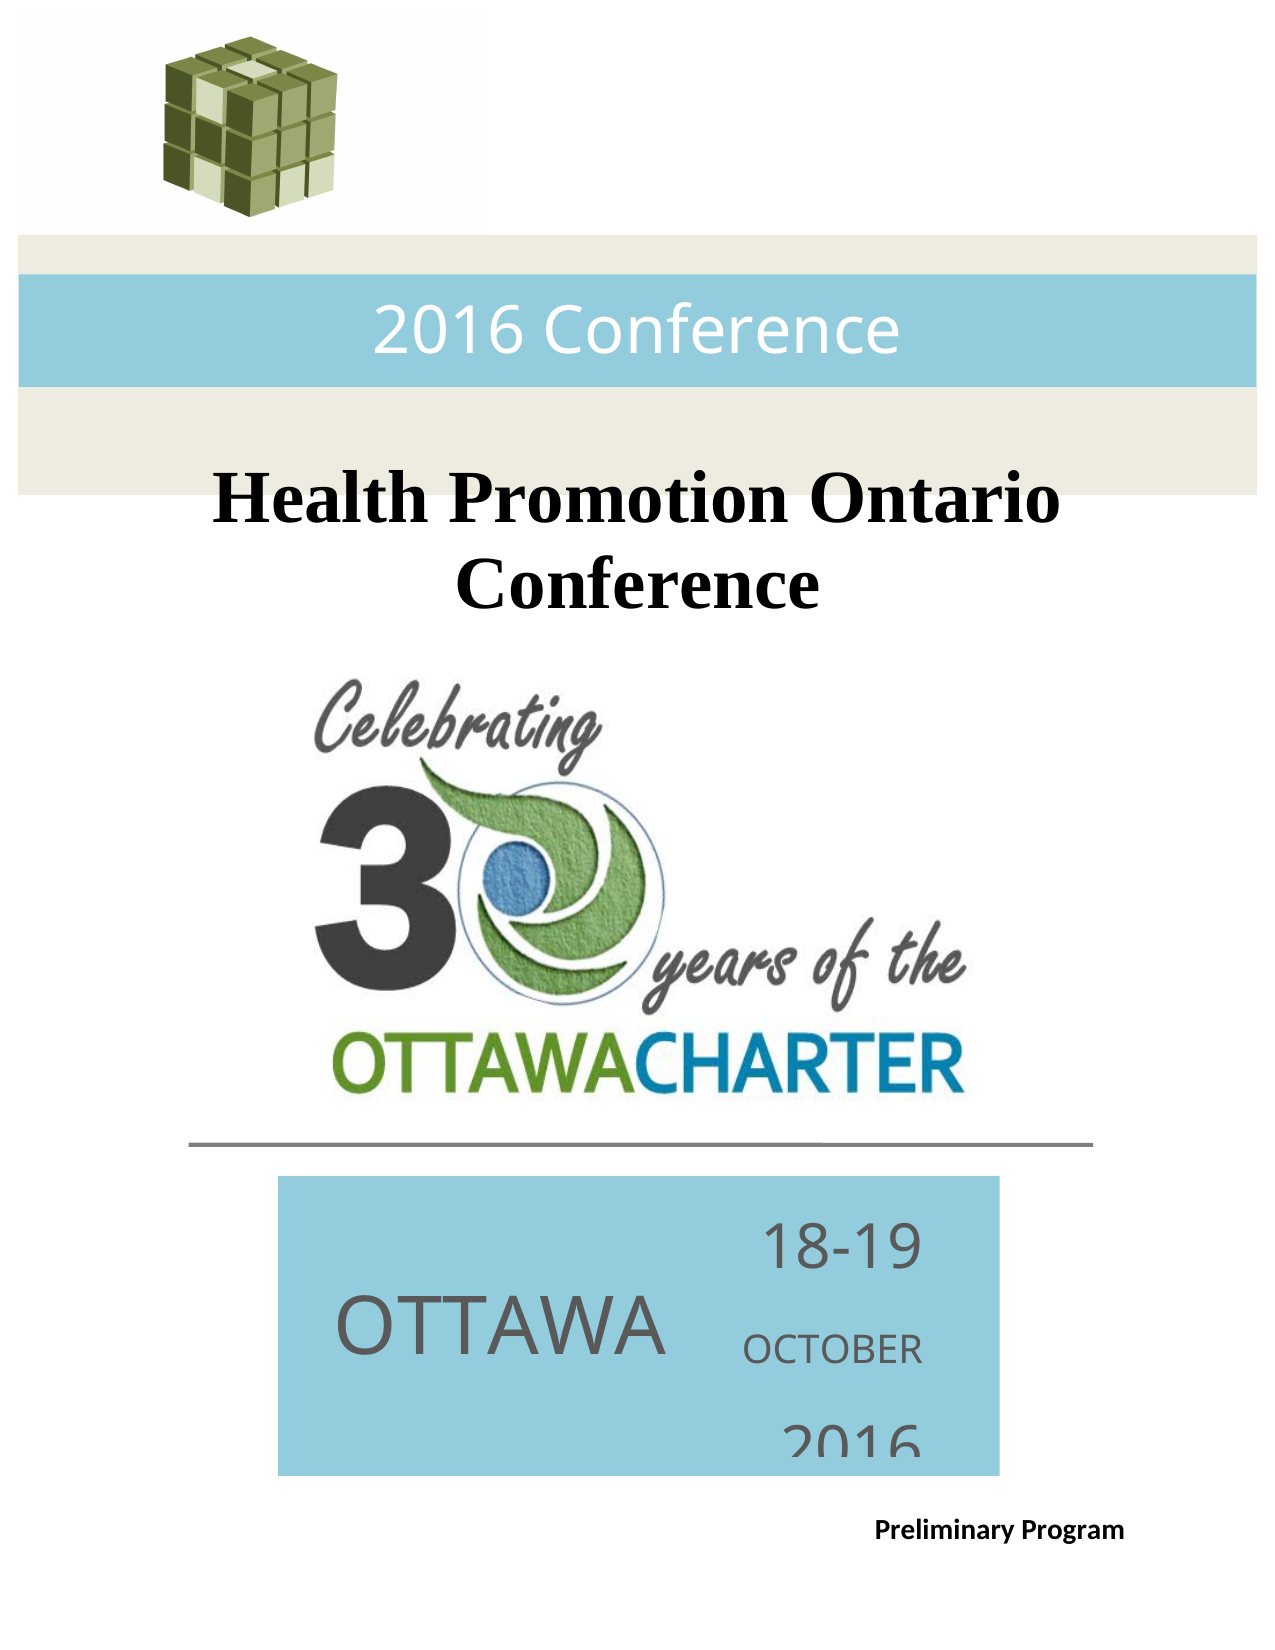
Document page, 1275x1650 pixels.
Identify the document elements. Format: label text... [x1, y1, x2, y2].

text Health Promotion Ontario Conference [150, 452, 1125, 624]
picture [21, 8, 488, 234]
picture [296, 667, 979, 1120]
